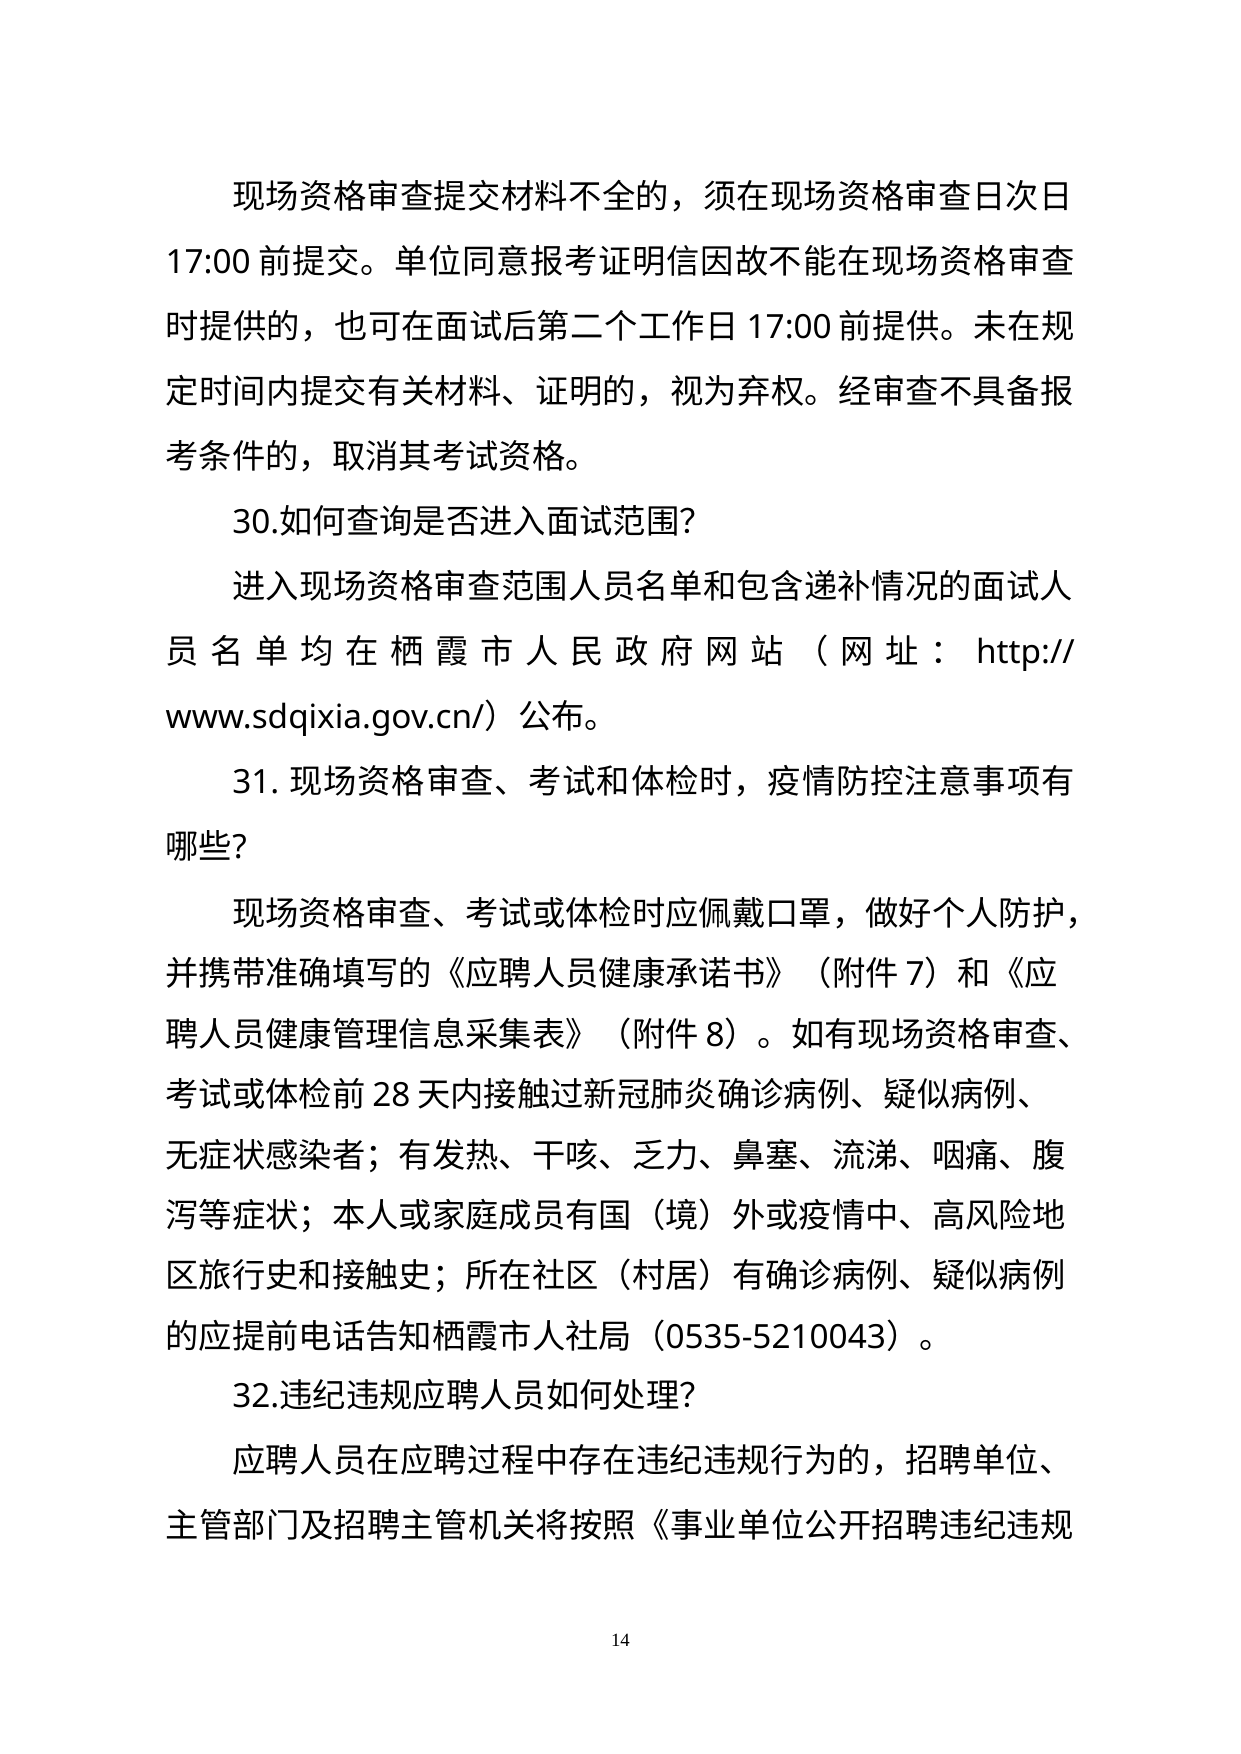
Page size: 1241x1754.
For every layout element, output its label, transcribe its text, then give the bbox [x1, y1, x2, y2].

text 现场资格审查提交材料不全的，须在现场资格审查日次日17:00前提交。单位同意报考证明信因故不能在现场资格审查时提供的，也可在面试后第二个工作日17:00前提供。未在规定时间内提交有关材料、证明的，视为弃权。经审查不具备报考条件的，取消其考试资格。 [165, 162, 1075, 487]
text 进入现场资格审查范围人员名单和包含递补情况的面试人员名单均在栖霞市人民政府网站（网址：http://www.sdqixia.gov.cn/）公布。 [165, 552, 1075, 747]
text 31. 现场资格审查、考试和体检时，疫情防控注意事项有哪些? [165, 747, 1075, 877]
text 现场资格审查、考试或体检时应佩戴口罩，做好个人防护，并携带准确填写的《应聘人员健康承诺书》（附件7）和《应聘人员健康管理信息采集表》（附件8）。如有现场资格审查、考试或体检前28天内接触过新冠肺炎确诊病例、疑似病例、无症状感染者；有发热、干咳、乏力、鼻塞、流涕、咽痛、腹泻等症状；本人或家庭成员有国（境）外或疫情中、高风险地区旅行史和接触史；所在社区（村居）有确诊病例、疑似病例的应提前电话告知栖霞市人社局（0535-5210043）。 [165, 877, 1075, 1360]
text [165, 1425, 1075, 1555]
text 32.违纪违规应聘人员如何处理？ [165, 1360, 1075, 1425]
text 30.如何查询是否进入面试范围？ [165, 487, 1075, 552]
